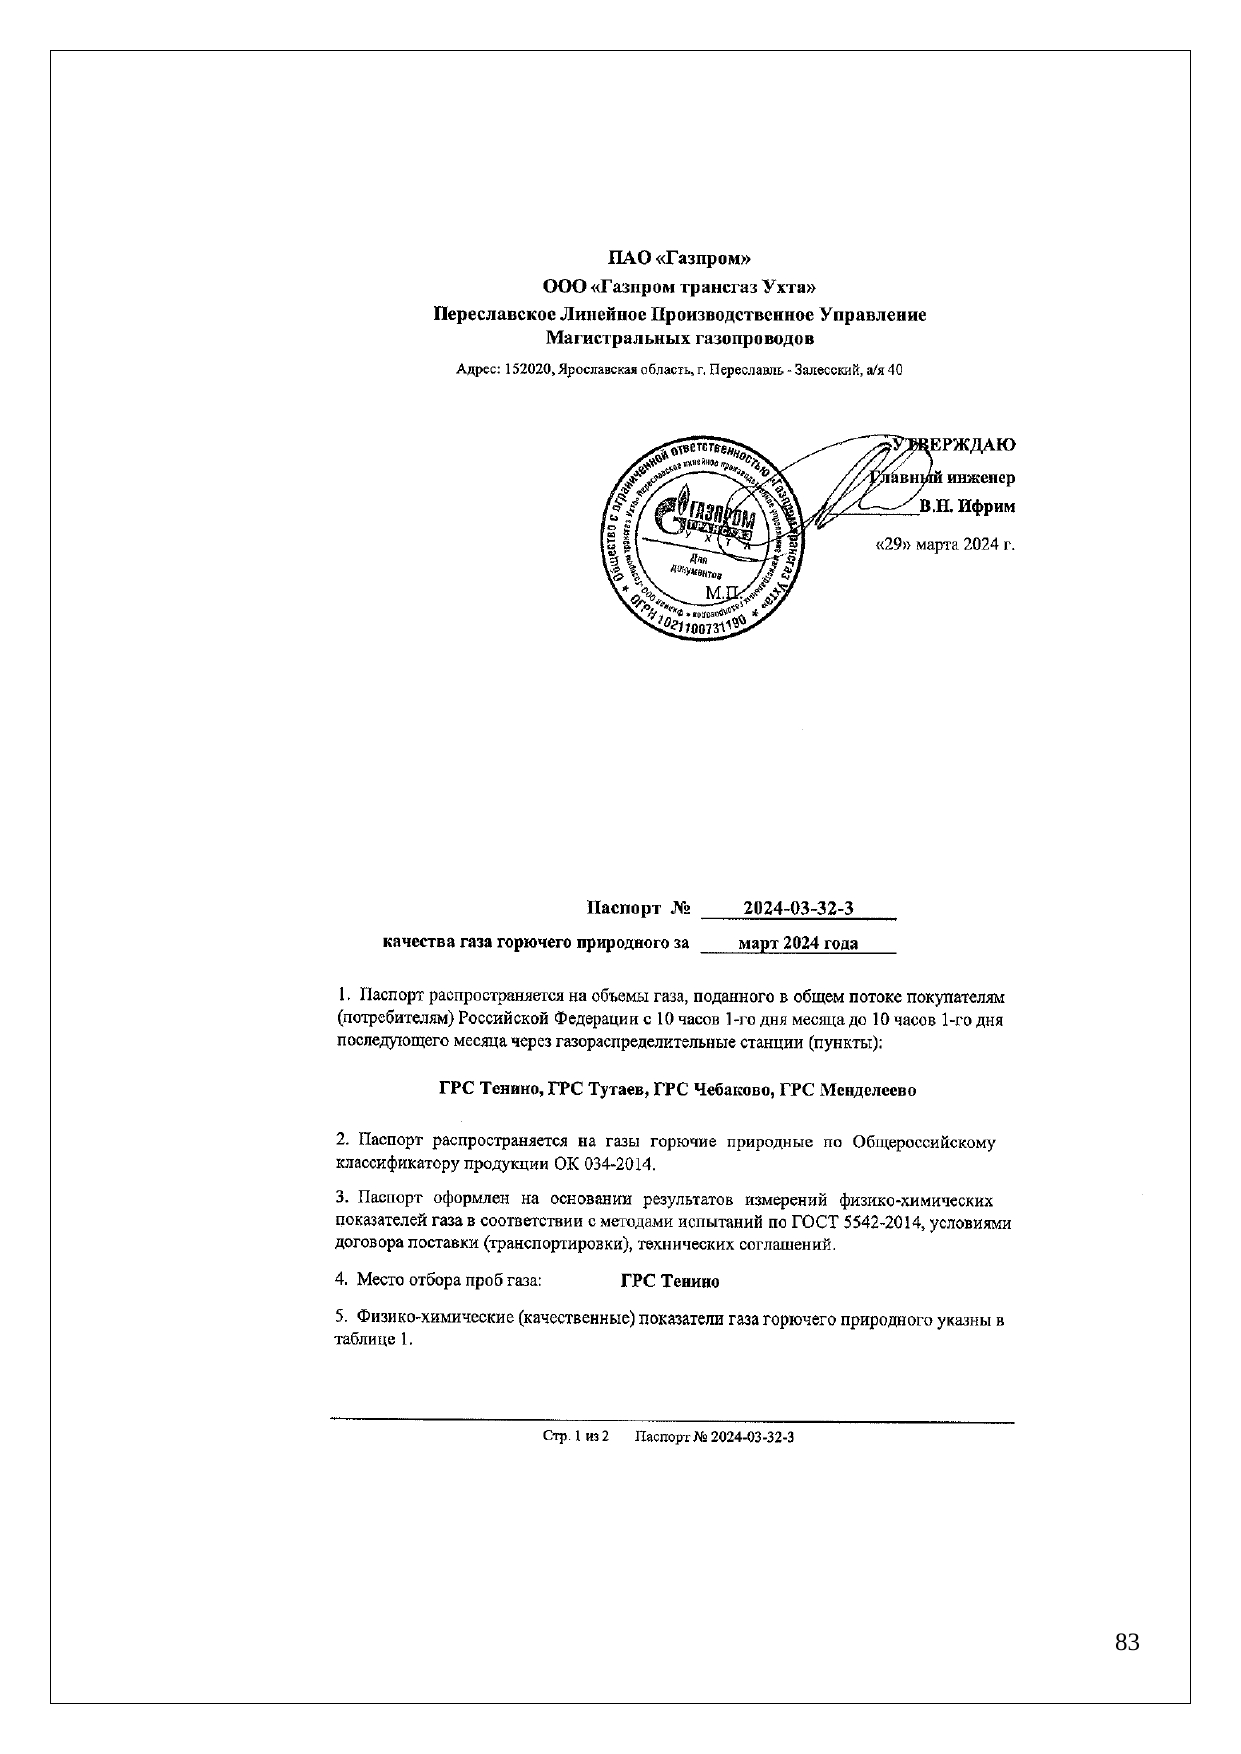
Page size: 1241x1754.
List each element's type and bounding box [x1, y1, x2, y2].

picture [177, 118, 1152, 1519]
